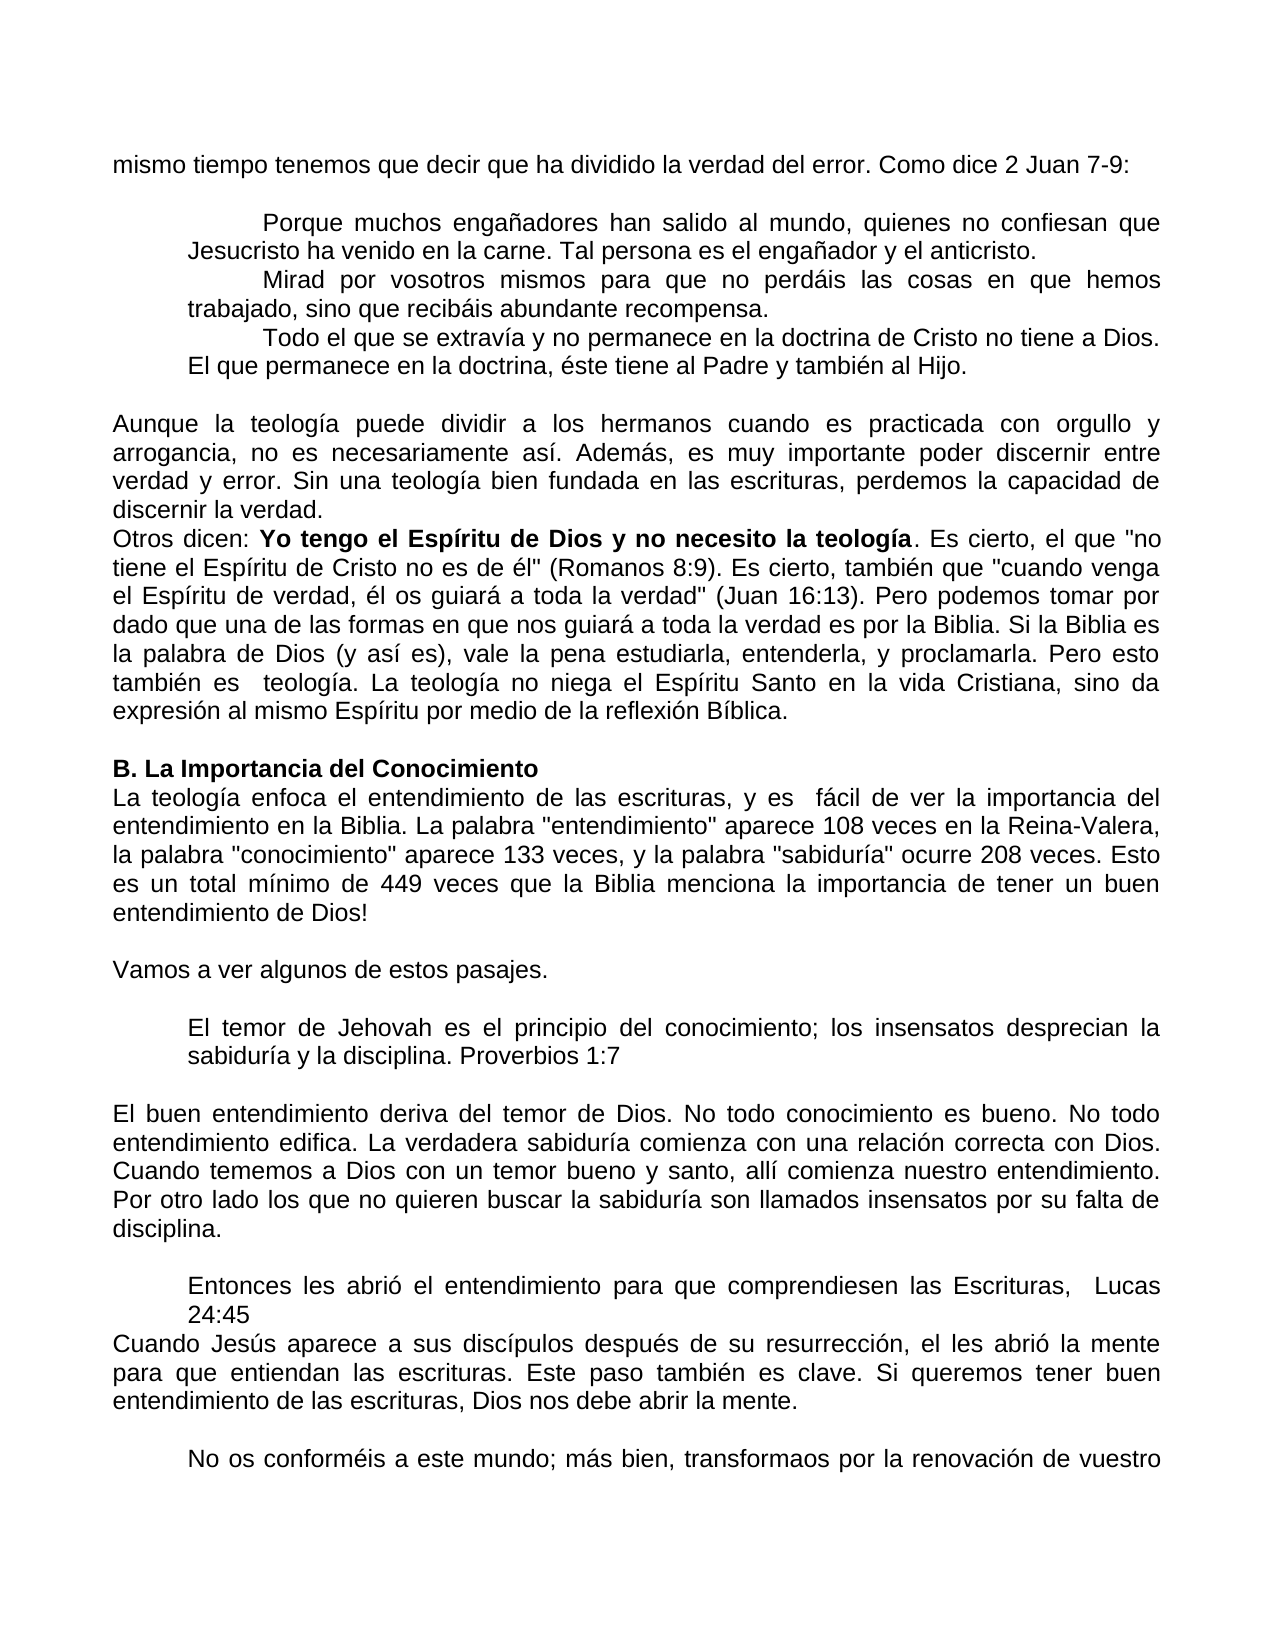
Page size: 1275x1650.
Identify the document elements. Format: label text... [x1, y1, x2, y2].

text B. La Importancia del Conocimiento [112, 754, 1162, 782]
text Aunque la teología puede dividir a los hermanos cuando es practicada con orgullo y arrogancia, no es necesariamente así. Además, es muy importante poder discernir entre verdad y error. Sin una teología bien fundada en las escrituras, perdemos la capacidad de discernir la verdad. [112, 409, 1162, 524]
text El buen entendimiento deriva del temor de Dios. No todo conocimiento es bueno. No todo entendimiento edifica. La verdadera sabiduría comienza con una relación correcta con Dios. Cuando tememos a Dios con un temor bueno y santo, allí comienza nuestro entendimiento. Por otro lado los que no quieren buscar la sabiduría son llamados insensatos por su falta de disciplina. [112, 1099, 1162, 1242]
text Otros dicen: Yo tengo el Espíritu de Dios y no necesito la teología. Es cierto, el que "no tiene el Espíritu de Cristo no es de él" (Romanos 8:9). Es cierto, también que "cuando venga el Espíritu de verdad, él os guiará a toda la verdad" (Juan 16:13). Pero podemos tomar por dado que una de las formas en que nos guiará a toda la verdad es por la Biblia. Si la Biblia es la palabra de Dios (y así es), vale la pena estudiarla, entenderla, y proclamarla. Pero esto también es teología. La teología no niega el Espíritu Santo en la vida Cristiana, sino da expresión al mismo Espíritu por medio de la reflexión Bíblica. [112, 524, 1162, 725]
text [187, 1444, 1162, 1472]
text Cuando Jesús aparece a sus discípulos después de su resurrección, el les abrió la mente para que entiendan las escrituras. Este paso también es clave. Si queremos tener buen entendimiento de las escrituras, Dios nos debe abrir la mente. [112, 1329, 1162, 1415]
text Porque muchos engañadores han salido al mundo, quienes no confiesan que Jesucristo ha venido en la carne. Tal persona es el engañador y el anticristo. [187, 207, 1162, 265]
text Vamos a ver algunos de estos pasajes. [112, 955, 1162, 984]
text El temor de Jehovah es el principio del conocimiento; los insensatos desprecian la sabiduría y la disciplina. Proverbios 1:7 [187, 1012, 1162, 1070]
text La teología enfoca el entendimiento de las escrituras, y es fácil de ver la importancia del entendimiento en la Biblia. La palabra "entendimiento" aparece 108 veces en la Reina-Valera, la palabra "conocimiento" aparece 133 veces, y la palabra "sabiduría" ocurre 208 veces. Esto es un total mínimo de 449 veces que la Biblia menciona la importancia de tener un buen entendimiento de Dios! [112, 782, 1162, 926]
text Entonces les abrió el entendimiento para que comprendiesen las Escrituras, Lucas 24:45 [187, 1271, 1162, 1329]
text Todo el que se extravía y no permanece en la doctrina de Cristo no tiene a Dios. El que permanece en la doctrina, éste tiene al Padre y también al Hijo. [187, 322, 1162, 380]
text Mirad por vosotros mismos para que no perdáis las cosas en que hemos trabajado, sino que recibáis abundante recompensa. [187, 265, 1162, 322]
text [112, 150, 1162, 179]
